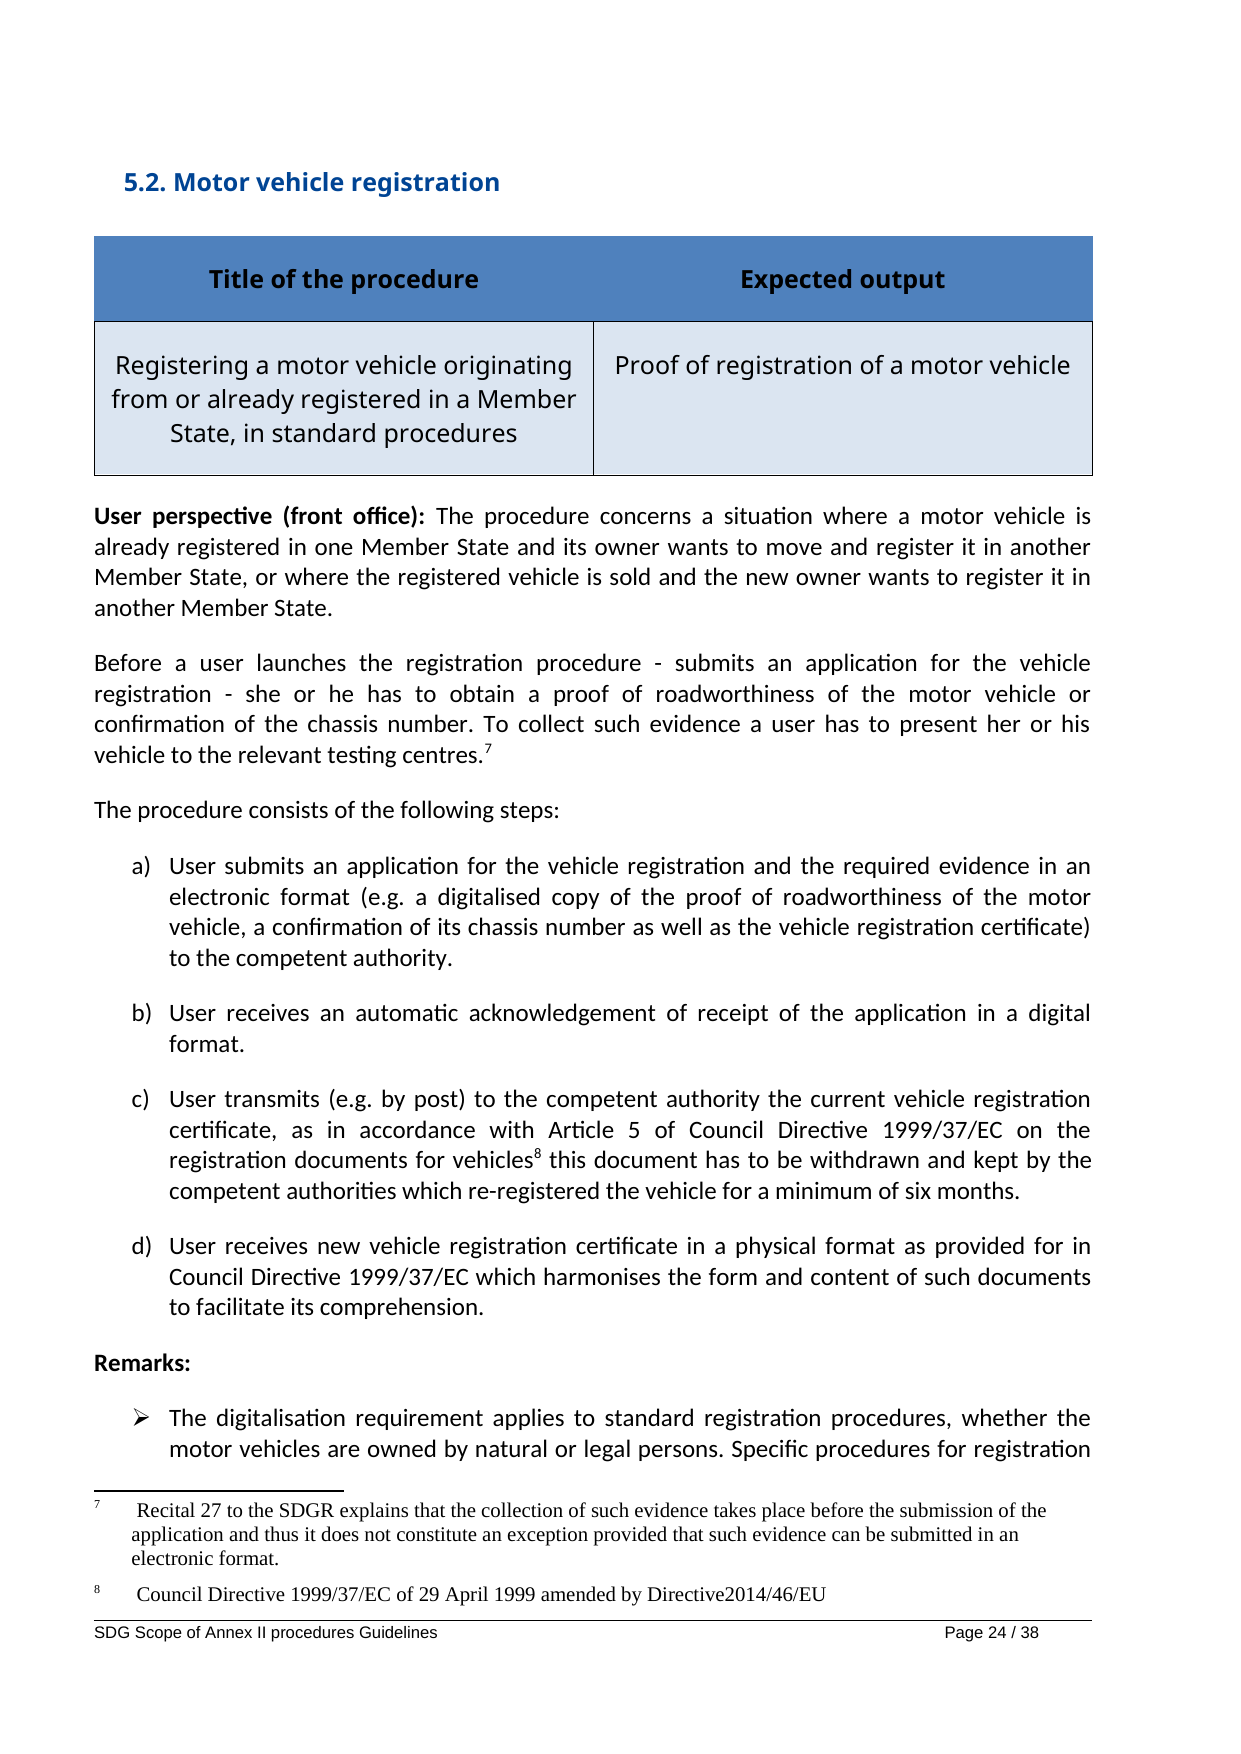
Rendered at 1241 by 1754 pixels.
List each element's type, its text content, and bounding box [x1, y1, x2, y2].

list User receives an automatic acknowledgement of receipt of the application in a digital format. [131, 997, 1092, 1058]
text The procedure consists of the following steps: [94, 795, 1092, 825]
list User transmits (e.g. by post) to the competent authority the current vehicle registration certificate, as in accordance with Article 5 of Council Directive 1999/37/EC on the registration documents for vehicles this document has to be withdrawn and kept by the competent authorities which re-registered the vehicle for a minimum of six months. [131, 1083, 1092, 1205]
table_header Expected output [594, 237, 1092, 321]
list User receives new vehicle registration certificate in a physical format as provided for in Council Directive 1999/37/EC which harmonises the form and content of such documents to facilitate its comprehension. [131, 1230, 1092, 1322]
text User perspective (front office): The procedure concerns a situation where a motor vehicle is already registered in one Member State and its owner wants to move and register it in another Member State, or where the registered vehicle is sold and the new owner wants to register it in another Member State. [94, 501, 1092, 623]
text Before a user launches the registration procedure - submits an application for the vehicle registration - she or he has to obtain a proof of roadworthiness of the motor vehicle or confirmation of the chassis number. To collect such evidence a user has to present her or his vehicle to the relevant testing centres. [94, 648, 1092, 770]
text Remarks: [94, 1347, 1092, 1377]
table_cell Registering a motor vehicle originating from or already registered in a Member State, in standard procedures [95, 322, 593, 474]
table_cell Proof of registration of a motor vehicle [594, 322, 1092, 474]
list User submits an application for the vehicle registration and the required evidence in an electronic format (e.g. a digitalised copy of the proof of roadworthiness of the motor vehicle, a confirmation of its chassis number as well as the vehicle registration certificate) to the competent authority. [131, 850, 1092, 972]
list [131, 1402, 1092, 1463]
table_header Title of the procedure [95, 237, 593, 321]
subtitle Motor vehicle registration [123, 164, 1092, 199]
